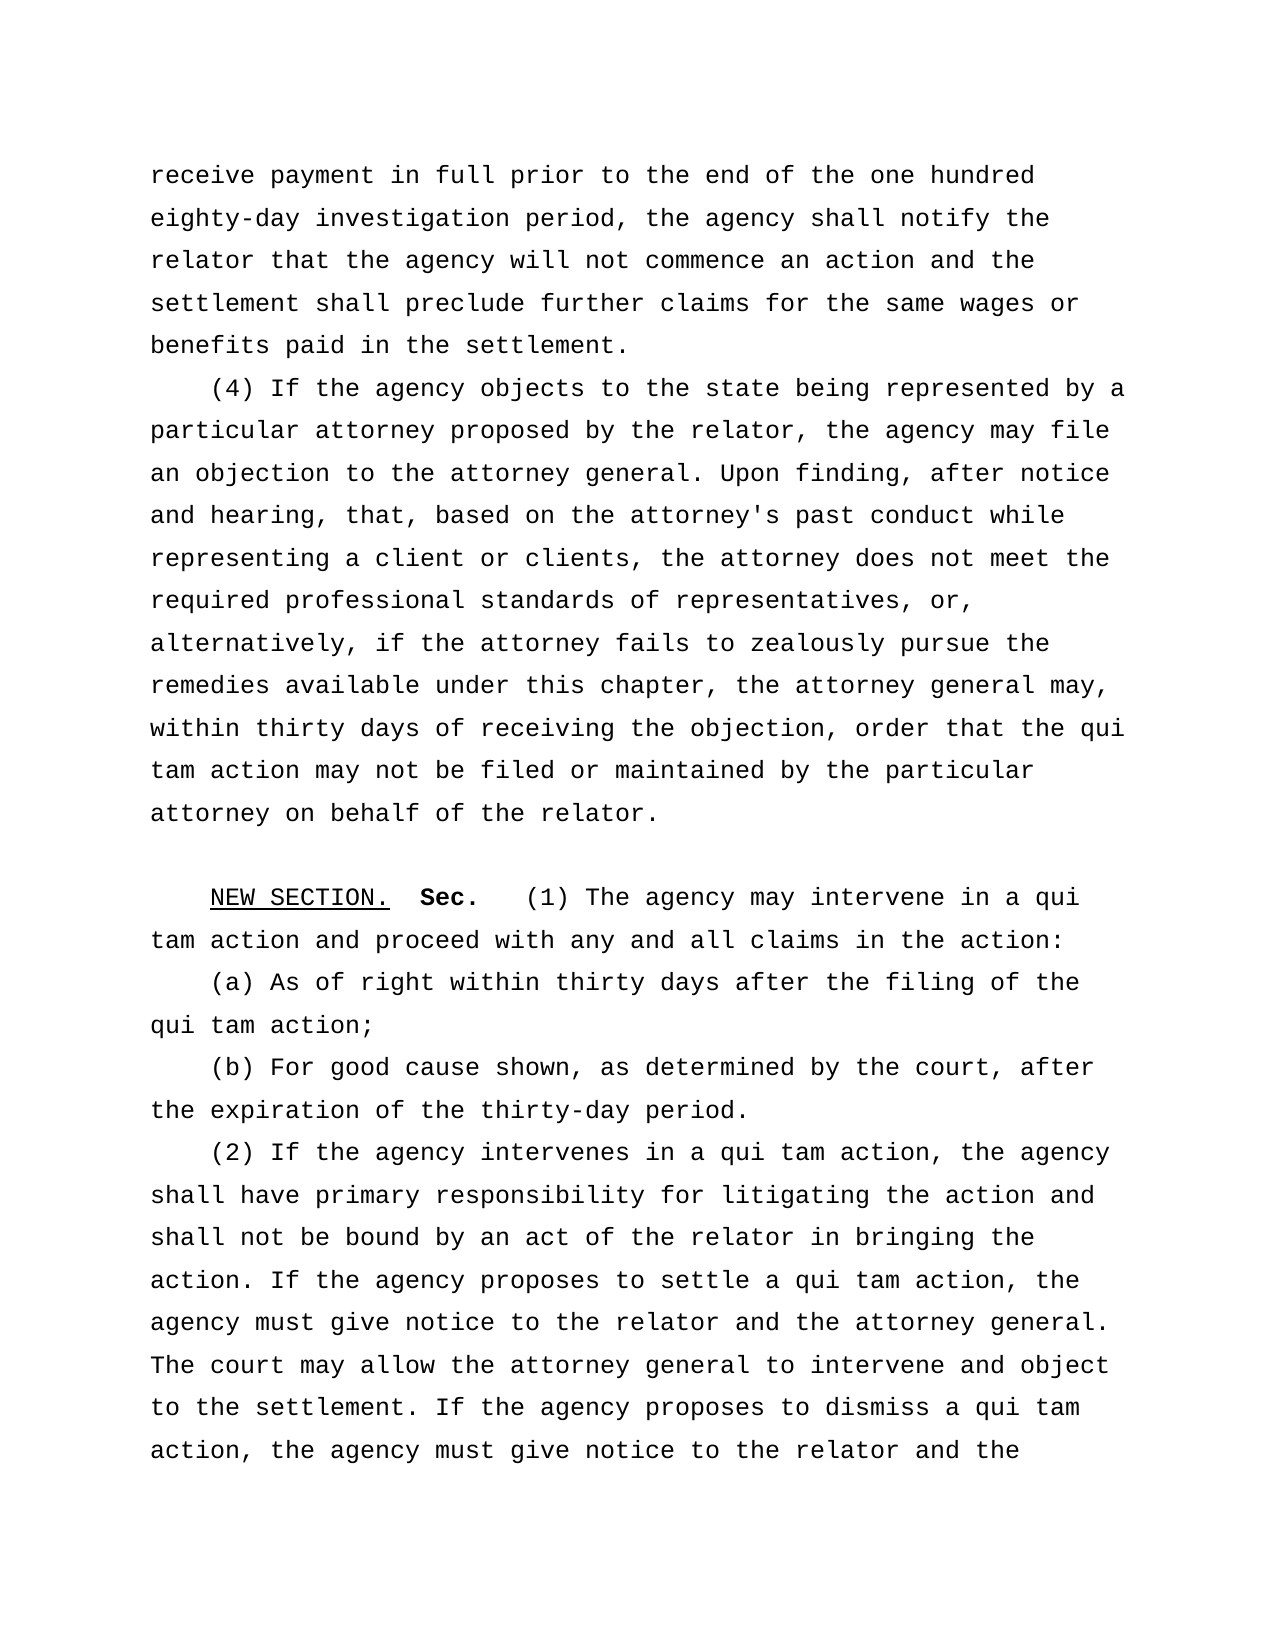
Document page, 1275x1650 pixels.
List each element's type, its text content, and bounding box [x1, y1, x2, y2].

text (b) For good cause shown, as determined by the court, after the expiration of the thirty-day period. [150, 1042, 1125, 1127]
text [150, 150, 1125, 362]
text (4) If the agency objects to the state being represented by a particular attorney proposed by the relator, the agency may file an objection to the attorney general. Upon finding, after notice and hearing, that, based on the attorney's past conduct while representing a client or clients, the attorney does not meet the required professional standards of representatives, or, alternatively, if the attorney fails to zealously pursue the remedies available under this chapter, the attorney general may, within thirty days of receiving the objection, order that the qui tam action may not be filed or maintained by the particular attorney on behalf of the relator. [150, 362, 1125, 830]
text NEW SECTION. Sec. (1) The agency may intervene in a qui tam action and proceed with any and all claims in the action: [150, 872, 1125, 957]
text (a) As of right within thirty days after the filing of the qui tam action; [150, 957, 1125, 1042]
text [150, 1127, 1125, 1467]
